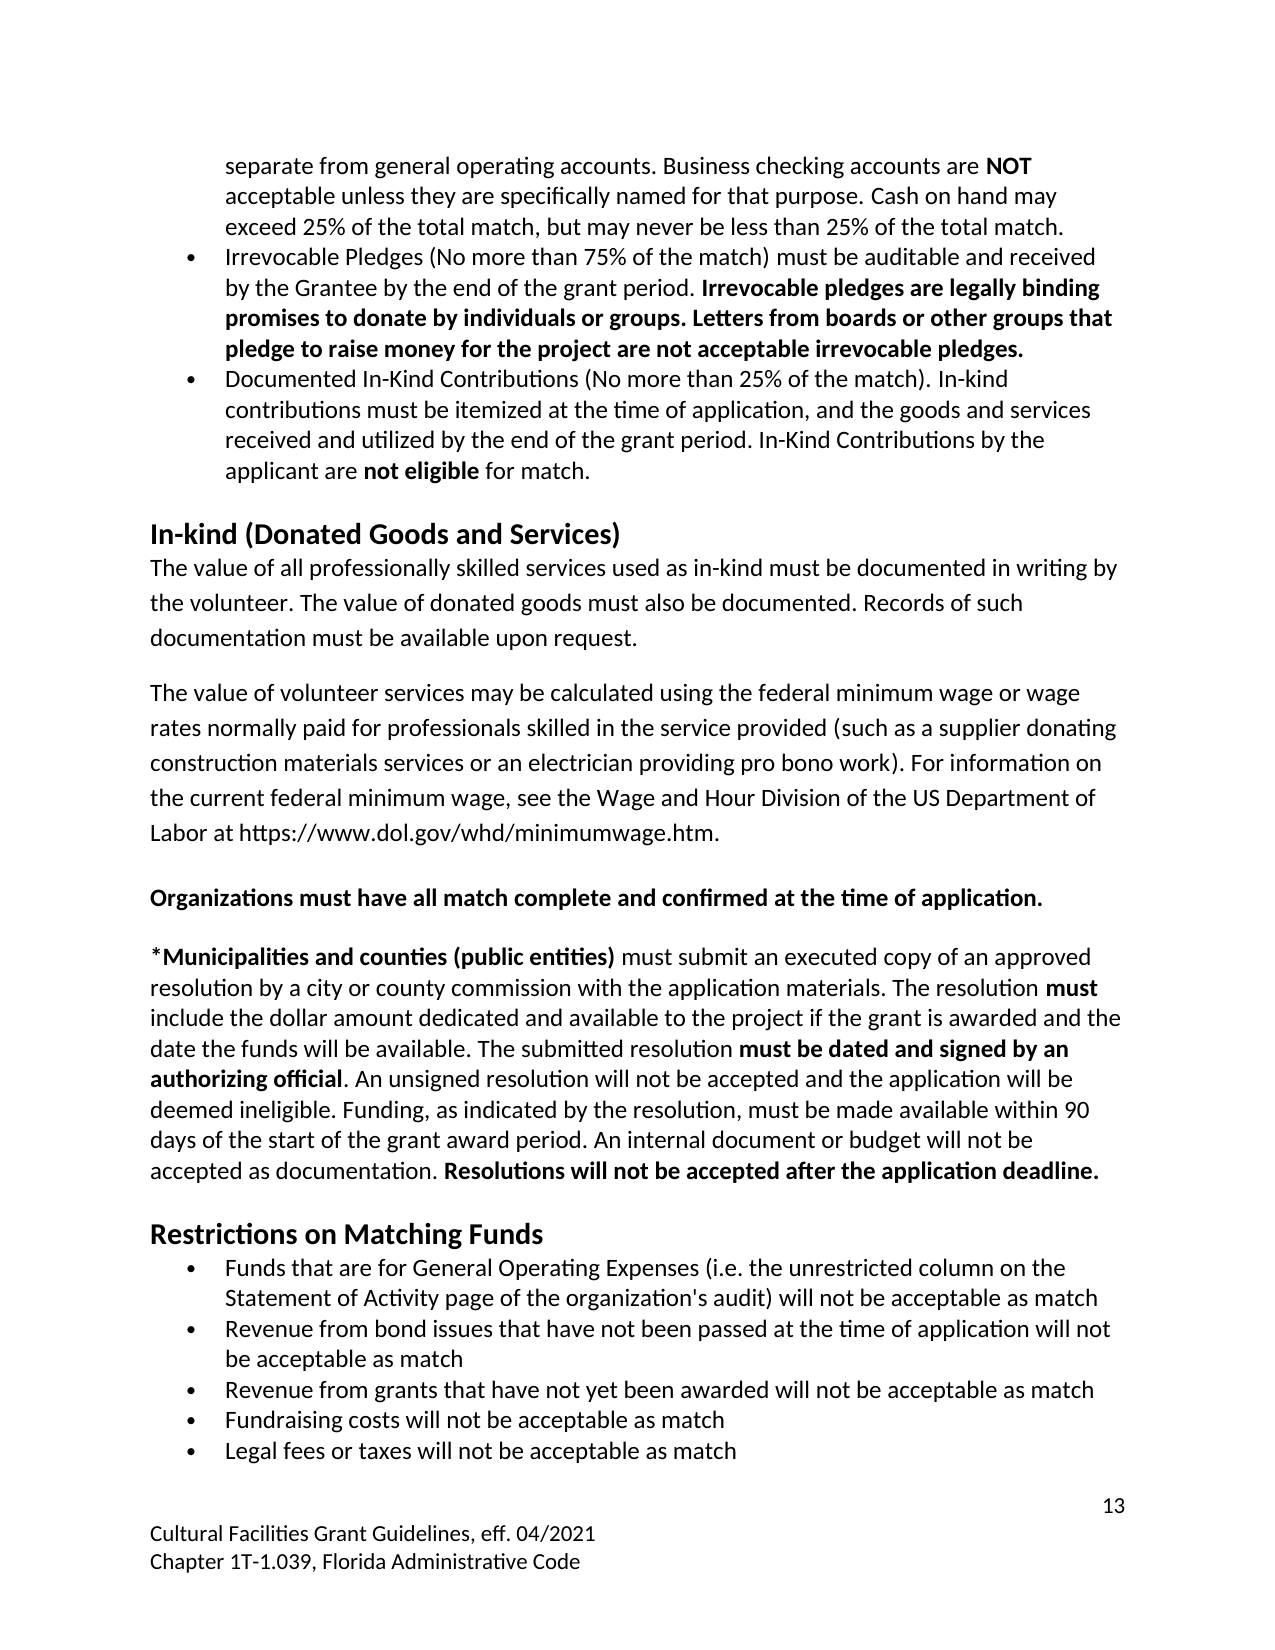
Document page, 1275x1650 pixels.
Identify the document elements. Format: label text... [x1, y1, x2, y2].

text The value of all professionally skilled services used as in-kind must be documented in writing by the volunteer. The value of donated goods must also be documented. Records of such documentation must be available upon request. [150, 552, 1125, 652]
list Legal fees or taxes will not be acceptable as match [187, 1435, 1125, 1465]
list Revenue from bond issues that have not been passed at the time of application will not be acceptable as match [187, 1313, 1125, 1374]
list Irrevocable Pledges (No more than 75% of the match) must be auditable and received by the Grantee by the end of the grant period. Irrevocable pledges are legally binding promises to donate by individuals or groups. Letters from boards or other groups that pledge to raise money for the project are not acceptable irrevocable pledges. [187, 242, 1125, 364]
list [187, 150, 1125, 242]
list Funds that are for General Operating Expenses (i.e. the unrestricted column on the Statement of Activity page of the organization's audit) will not be acceptable as match [187, 1252, 1125, 1313]
text The value of volunteer services may be calculated using the federal minimum wage or wage rates normally paid for professionals skilled in the service provided (such as a supplier donating construction materials services or an electrician providing pro bono work). For information on the current federal minimum wage, see the Wage and Hour Division of the US Department of Labor at https://www.dol.gov/whd/minimumwage.htm. [150, 678, 1125, 848]
subtitle Restrictions on Matching Funds [150, 1215, 1125, 1252]
text *Municipalities and counties (public entities) must submit an executed copy of an approved resolution by a city or county commission with the application materials. The resolution must include the dollar amount dedicated and available to the project if the grant is awarded and the date the funds will be available. The submitted resolution must be dated and signed by an authorizing official. An unsigned resolution will not be accepted and the application will be deemed ineligible. Funding, as indicated by the resolution, must be made available within 90 days of the start of the grant award period. An internal document or budget will not be accepted as documentation. Resolutions will not be accepted after the application deadline. [150, 941, 1125, 1186]
text Organizations must have all match complete and confirmed at the time of application. [150, 882, 1125, 912]
list Documented In-Kind Contributions (No more than 25% of the match). In-kind contributions must be itemized at the time of application, and the goods and services received and utilized by the end of the grant period. In-Kind Contributions by the applicant are not eligible for match. [187, 364, 1125, 486]
subtitle In-kind (Donated Goods and Services) [150, 515, 1125, 552]
list Revenue from grants that have not yet been awarded will not be acceptable as match [187, 1374, 1125, 1404]
list Fundraising costs will not be acceptable as match [187, 1404, 1125, 1435]
